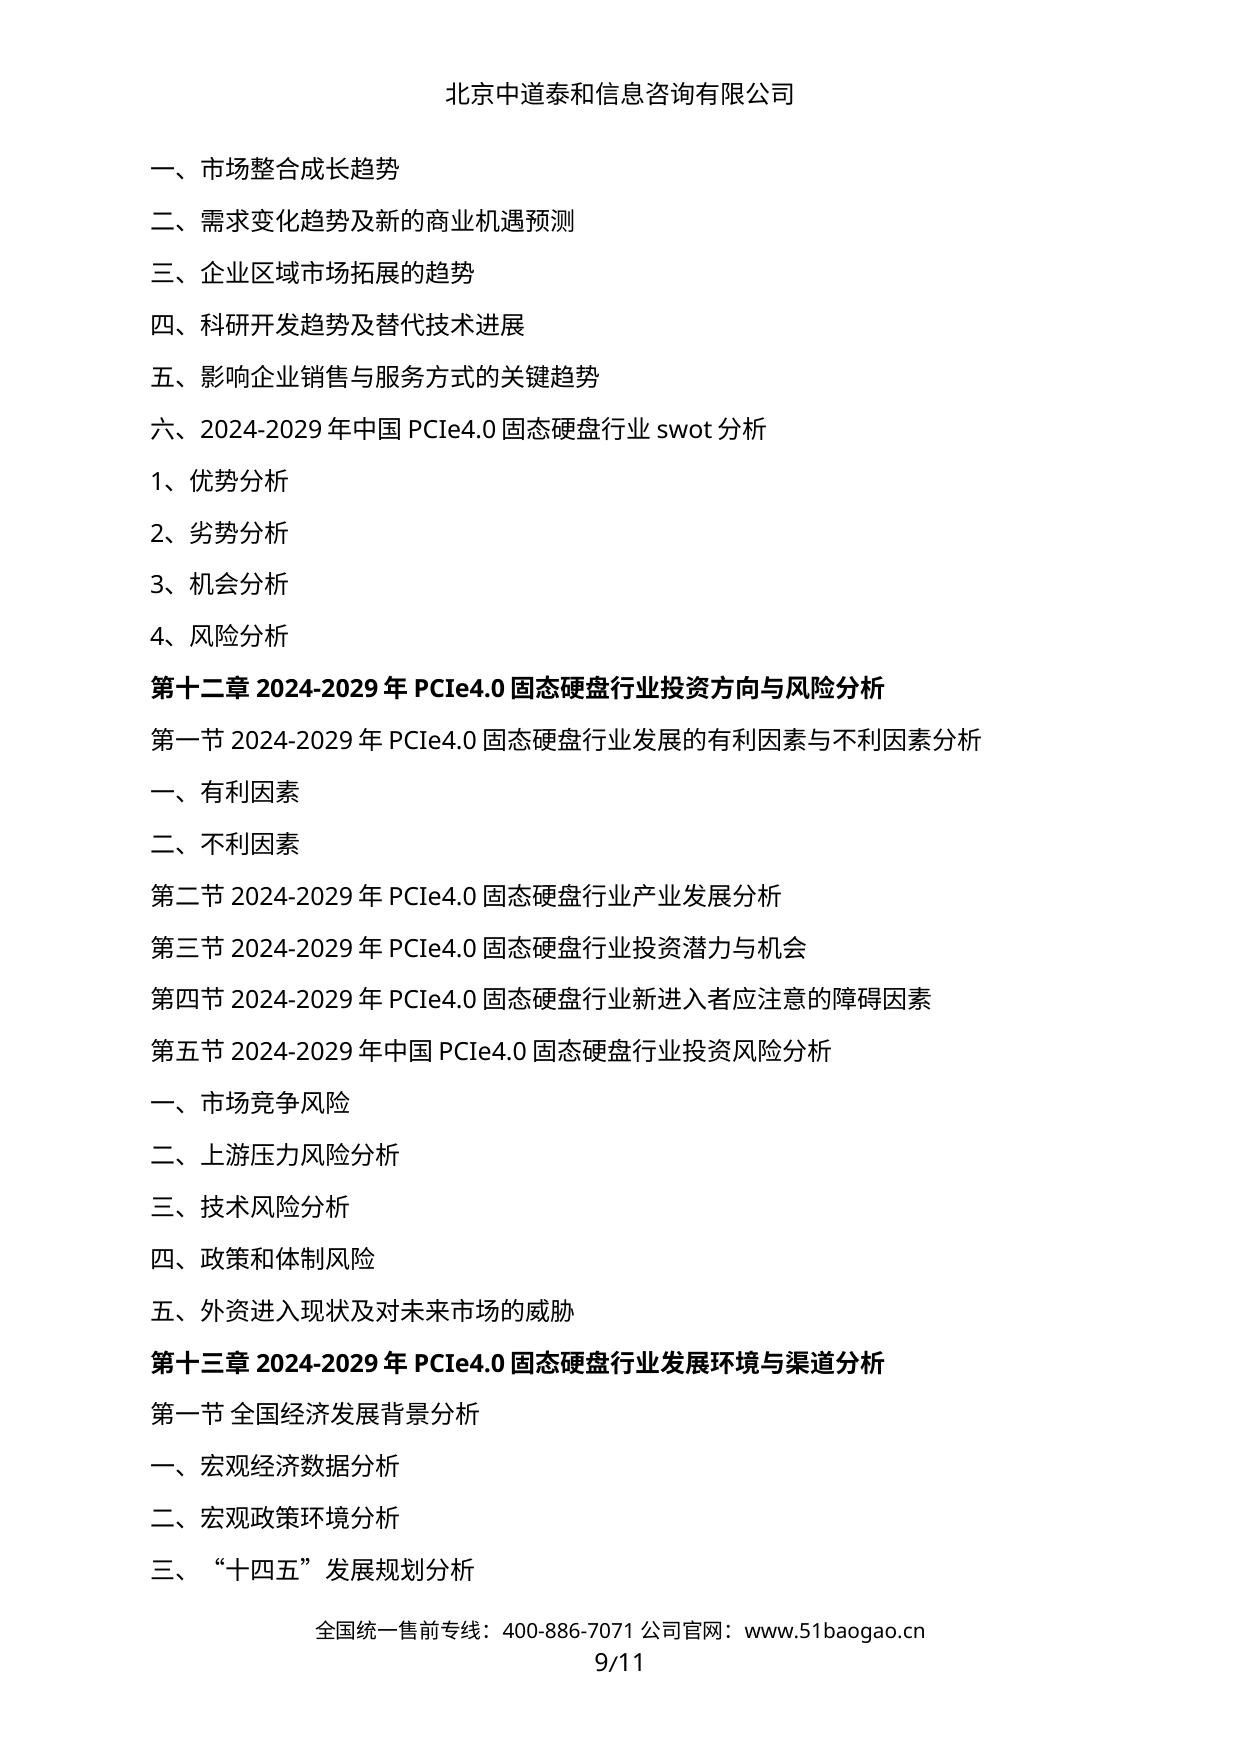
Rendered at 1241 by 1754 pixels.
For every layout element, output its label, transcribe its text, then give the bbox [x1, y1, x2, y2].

text 4、风险分析 [150, 617, 1090, 653]
text 一、市场整合成长趋势 [150, 150, 1090, 186]
text 三、企业区域市场拓展的趋势 [150, 254, 1090, 290]
text 六、2024-2029年中国PCIe4.0固态硬盘行业swot分析 [150, 409, 1090, 446]
text 二、宏观政策环境分析 [150, 1499, 1090, 1535]
text 三、“十四五”发展规划分析 [150, 1551, 1090, 1587]
text 一、市场竞争风险 [150, 1084, 1090, 1120]
text 五、影响企业销售与服务方式的关键趋势 [150, 357, 1090, 394]
text 3、机会分析 [150, 565, 1090, 601]
text 1、优势分析 [150, 461, 1090, 497]
text 第一节 2024-2029年PCIe4.0固态硬盘行业发展的有利因素与不利因素分析 [150, 721, 1090, 757]
text 五、外资进入现状及对未来市场的威胁 [150, 1291, 1090, 1327]
text 二、不利因素 [150, 824, 1090, 861]
text 第三节 2024-2029年PCIe4.0固态硬盘行业投资潜力与机会 [150, 928, 1090, 964]
text 二、上游压力风险分析 [150, 1136, 1090, 1172]
text 第五节 2024-2029年中国PCIe4.0固态硬盘行业投资风险分析 [150, 1032, 1090, 1068]
text 一、宏观经济数据分析 [150, 1447, 1090, 1483]
text 二、需求变化趋势及新的商业机遇预测 [150, 202, 1090, 238]
text 第二节 2024-2029年PCIe4.0固态硬盘行业产业发展分析 [150, 876, 1090, 912]
text 一、有利因素 [150, 772, 1090, 809]
text 四、政策和体制风险 [150, 1239, 1090, 1276]
text 第十三章 2024-2029年PCIe4.0固态硬盘行业发展环境与渠道分析 [150, 1343, 1090, 1379]
text 2、劣势分析 [150, 513, 1090, 549]
text 四、科研开发趋势及替代技术进展 [150, 306, 1090, 342]
text 第四节 2024-2029年PCIe4.0固态硬盘行业新进入者应注意的障碍因素 [150, 980, 1090, 1016]
text 第一节 全国经济发展背景分析 [150, 1395, 1090, 1431]
text 三、技术风险分析 [150, 1187, 1090, 1224]
text 第十二章 2024-2029年PCIe4.0固态硬盘行业投资方向与风险分析 [150, 669, 1090, 705]
